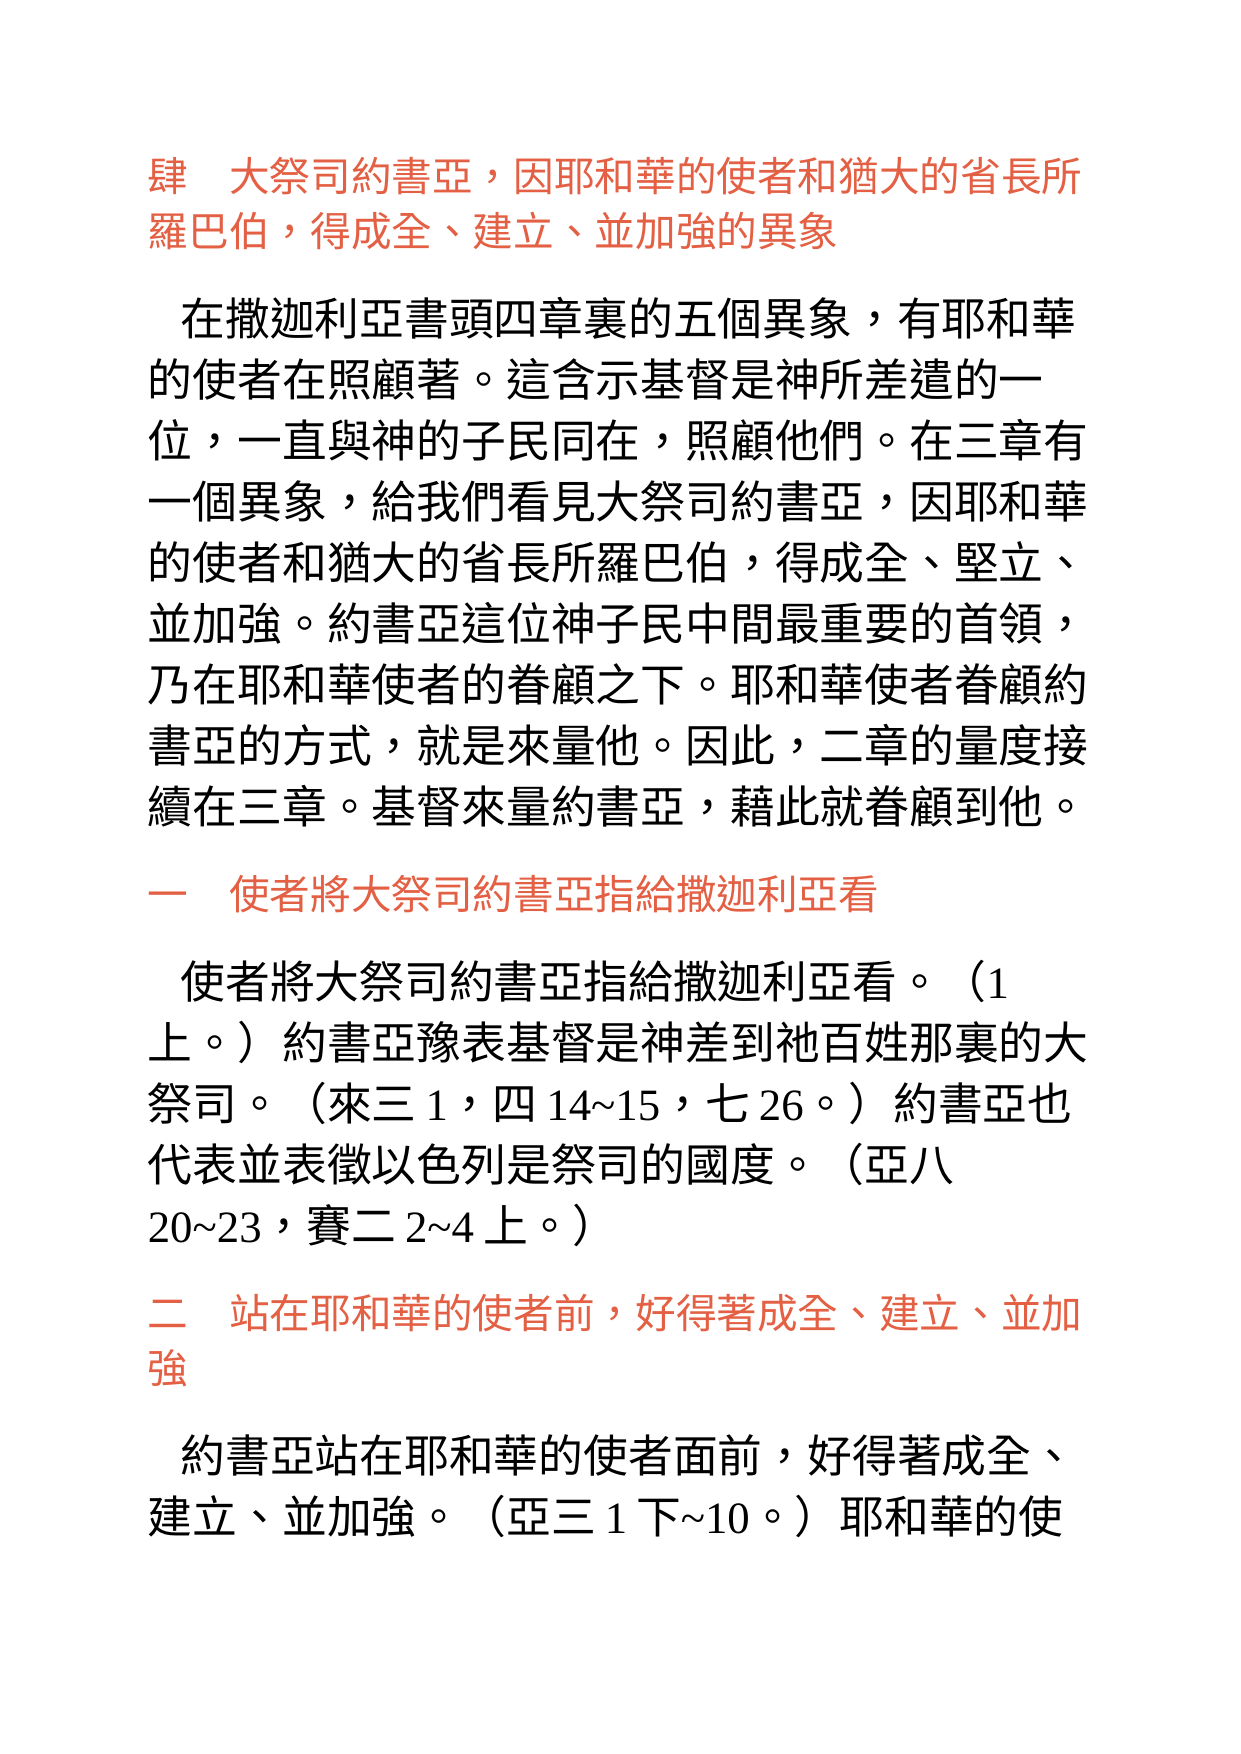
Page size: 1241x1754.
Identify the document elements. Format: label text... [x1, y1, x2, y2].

text 一 使者將大祭司約書亞指給撒迦利亞看 [148, 866, 1093, 921]
text 在撒迦利亞書頭四章裏的五個異象，有耶和華的使者在照顧著。這含示基督是神所差遣的一位，一直與神的子民同在，照顧他們。在三章有一個異象，給我們看見大祭司約書亞，因耶和華的使者和猶大的省長所羅巴伯，得成全、堅立、並加強。約書亞這位神子民中間最重要的首領，乃在耶和華使者的眷顧之下。耶和華使者眷顧約書亞的方式，就是來量他。因此，二章的量度接續在三章。基督來量約書亞，藉此就眷顧到他。 [148, 287, 1093, 837]
text 二 站在耶和華的使者前，好得著成全、建立、並加強 [148, 1285, 1093, 1395]
text 使者將大祭司約書亞指給撒迦利亞看。（1上。）約書亞豫表基督是神差到祂百姓那裏的大祭司。（來三1，四14~15，七26。）約書亞也代表並表徵以色列是祭司的國度。（亞八20~23，賽二2~4上。） [148, 950, 1093, 1256]
text 肆 大祭司約書亞，因耶和華的使者和猶大的省長所羅巴伯，得成全、建立、並加強的異象 [148, 148, 1093, 258]
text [148, 1424, 1093, 1547]
